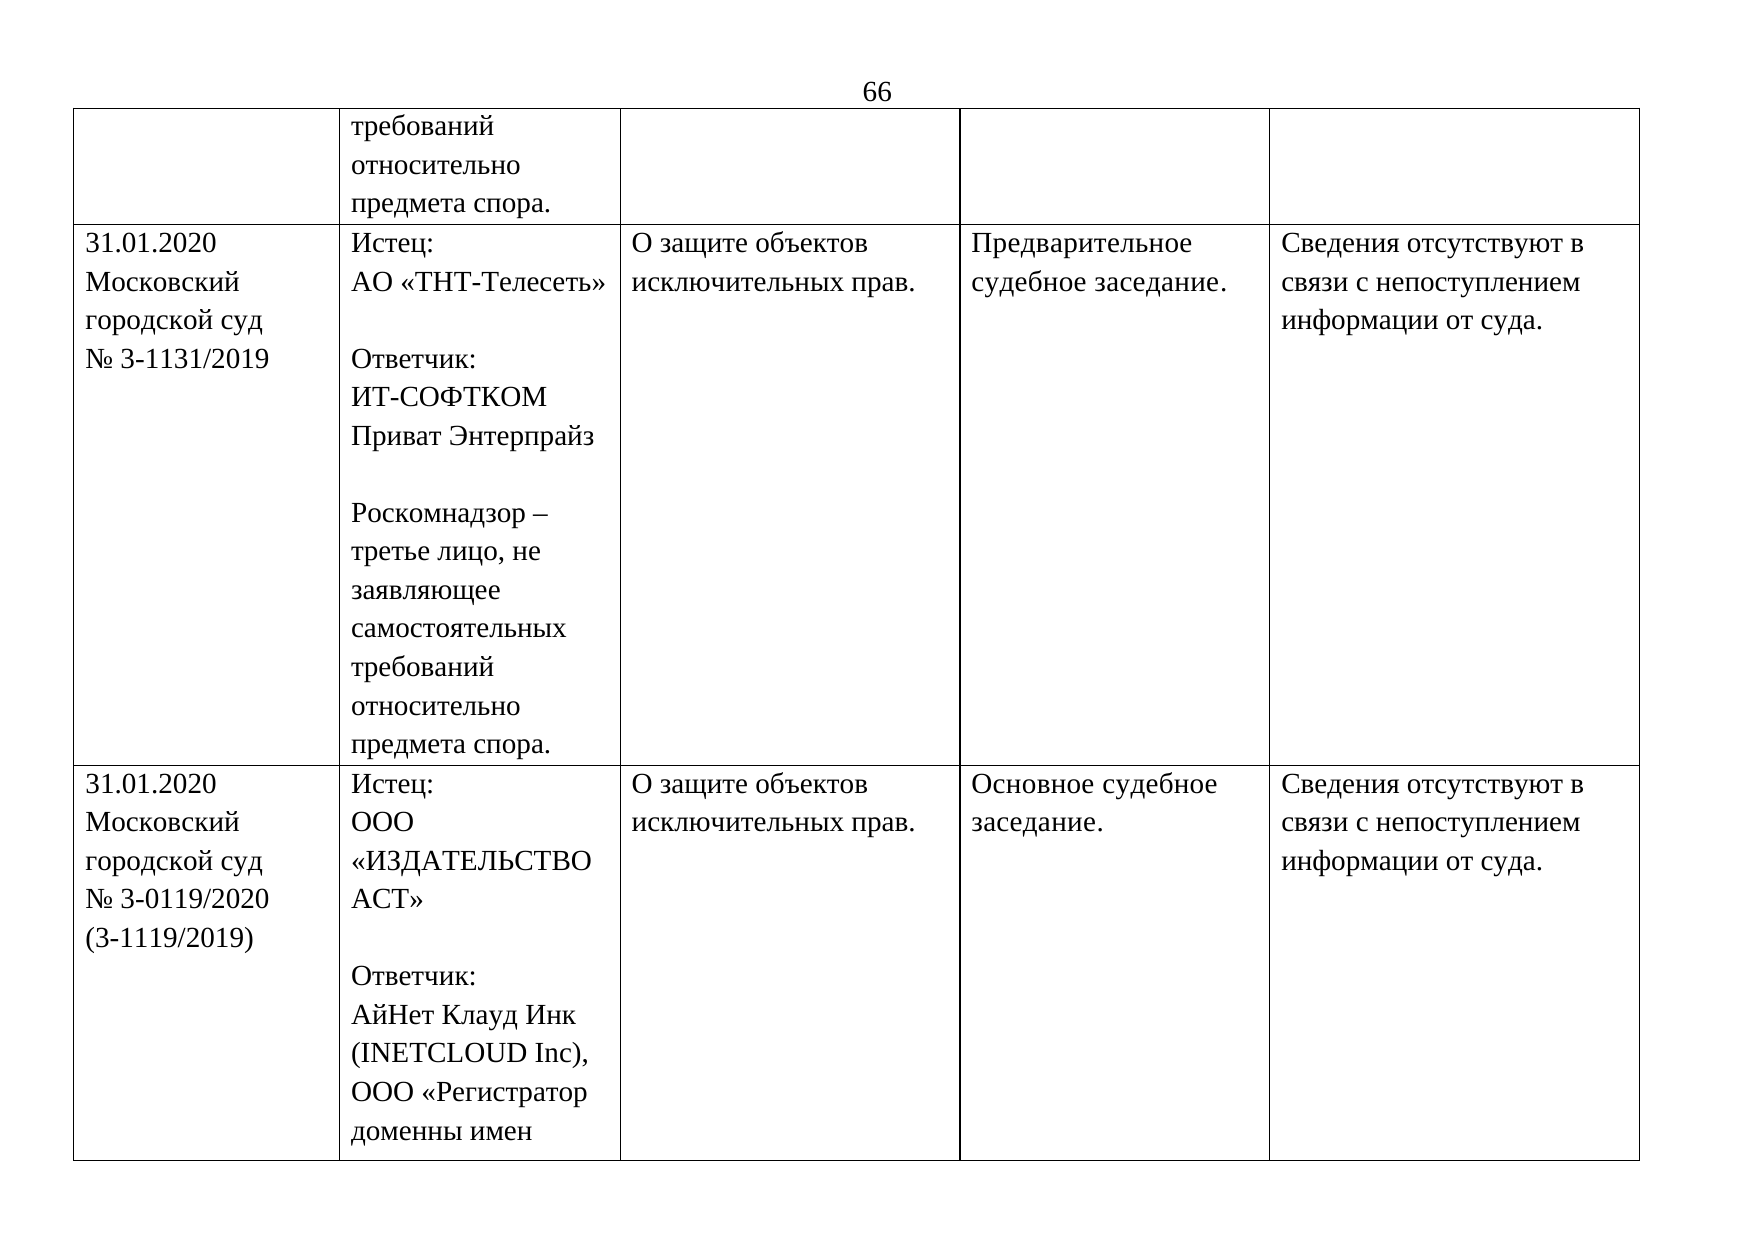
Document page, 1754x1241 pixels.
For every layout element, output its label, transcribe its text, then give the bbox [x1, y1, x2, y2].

table_cell Сведения отсутствуют в связи с непоступлением информации от суда. [1270, 225, 1639, 765]
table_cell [1270, 766, 1639, 1160]
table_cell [961, 109, 1269, 224]
table_cell О защите объектов исключительных прав. [621, 225, 959, 765]
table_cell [1270, 109, 1639, 224]
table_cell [74, 109, 339, 224]
table_cell Предварительное судебное заседание. [961, 225, 1269, 765]
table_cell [340, 109, 620, 224]
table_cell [340, 766, 620, 1160]
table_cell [621, 766, 959, 1160]
table_cell Истец: АО «ТНТ-Телесеть» Ответчик: ИТ-СОФТКОМ Приват Энтерпрайз Роскомнадзор – третье лицо, не заявляющее самостоятельных требований относительно предмета спора. [340, 225, 620, 765]
table_cell 31.01.2020 Московский городской суд № 3-1131/2019 [74, 225, 339, 765]
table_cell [961, 766, 1269, 1160]
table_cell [621, 109, 959, 224]
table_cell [74, 766, 339, 1160]
